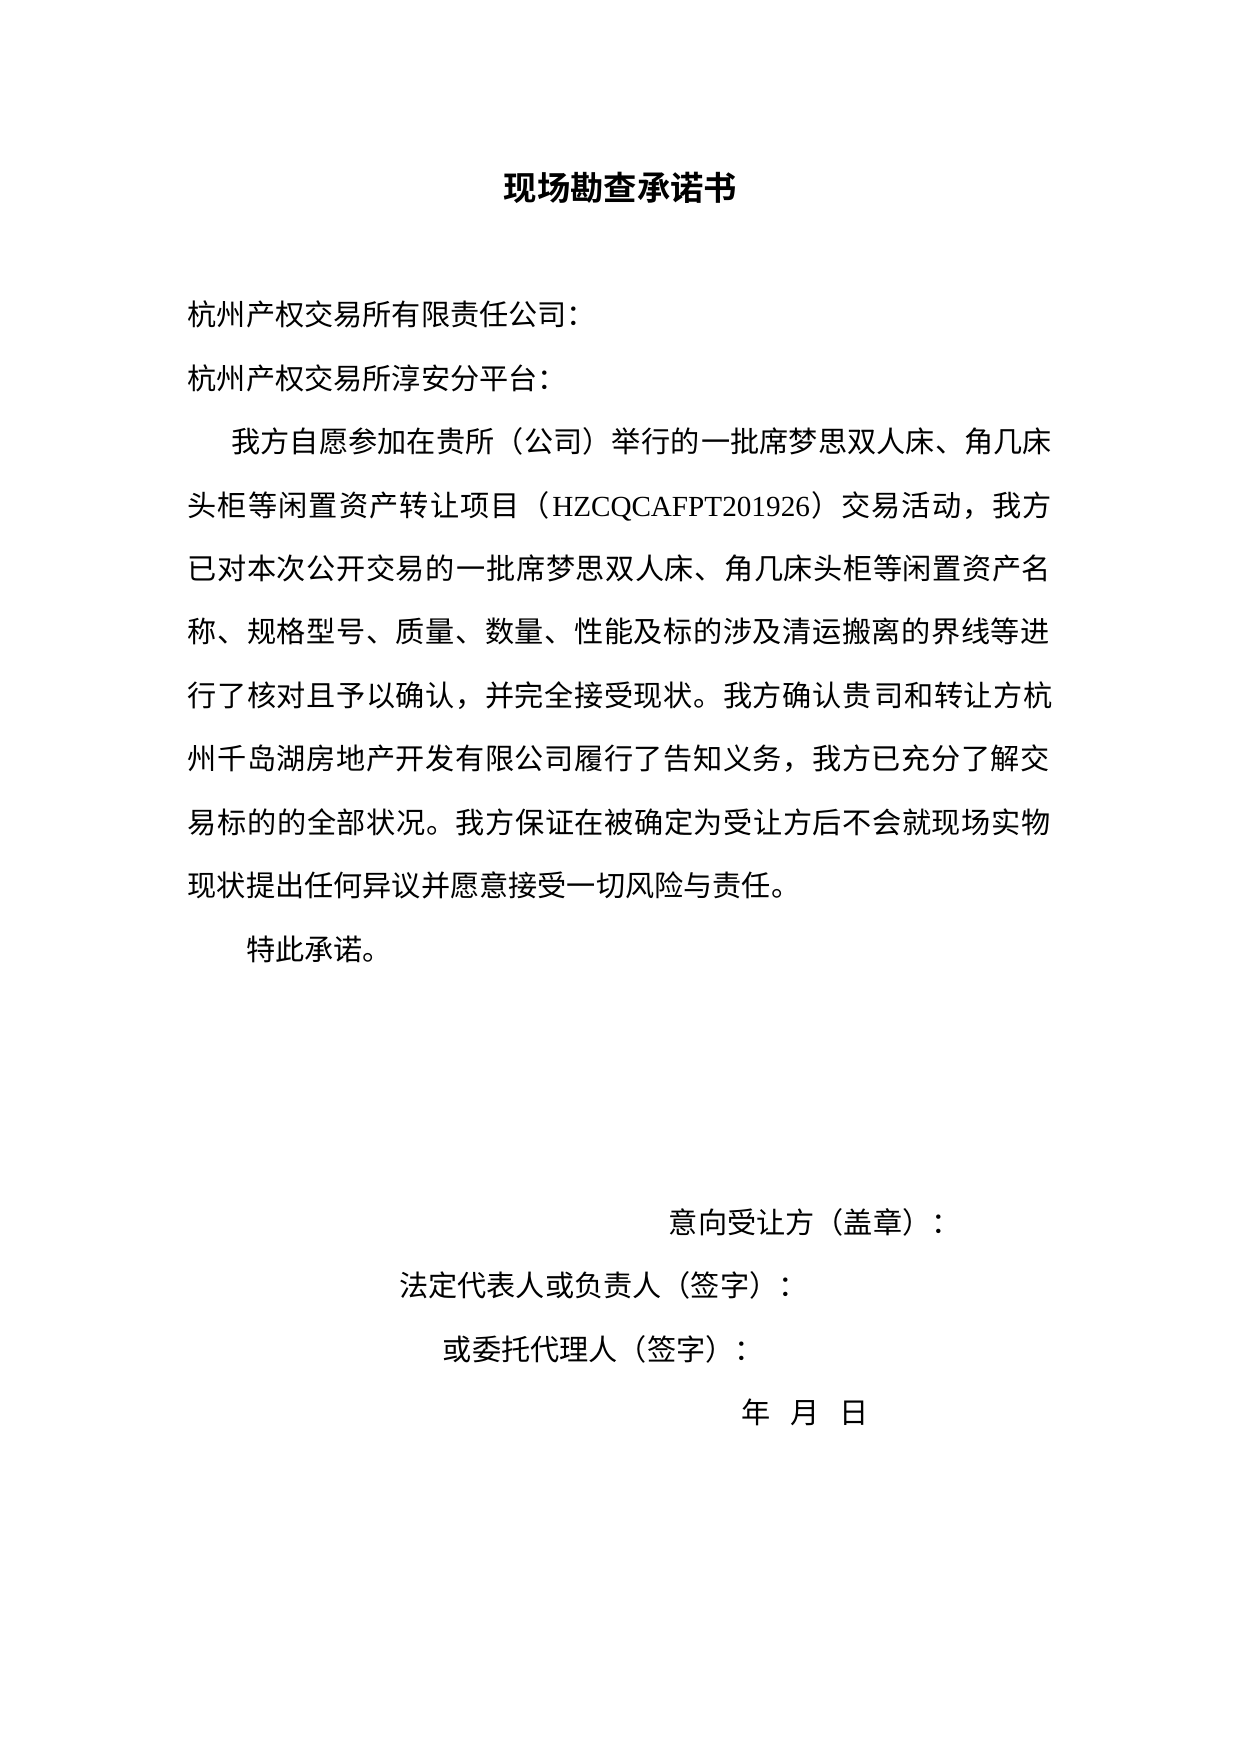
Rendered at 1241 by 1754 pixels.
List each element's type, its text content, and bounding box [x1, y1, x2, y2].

text 特此承诺。 [187, 926, 1053, 968]
text 杭州产权交易所淳安分平台： [187, 355, 1053, 397]
text 意向受让方（盖章）： [187, 1199, 1053, 1242]
text 现场勘查承诺书 [187, 162, 1053, 210]
text 杭州产权交易所有限责任公司： [187, 292, 1053, 334]
text 或委托代理人（签字）： [187, 1326, 1053, 1368]
text 法定代表人或负责人（签字）： [187, 1263, 1053, 1305]
text 年 月 日 [187, 1390, 1053, 1432]
text 我方自愿参加在贵所（公司）举行的一批席梦思双人床、角几床头柜等闲置资产转让项目（HZCQCAFPT201926）交易活动，我方已对本次公开交易的一批席梦思双人床、角几床头柜等闲置资产名称、规格型号、质量、数量、性能及标的涉及清运搬离的界线等进行了核对且予以确认，并完全接受现状。我方确认贵司和转让方杭州千岛湖房地产开发有限公司履行了告知义务，我方已充分了解交易标的的全部状况。我方保证在被确定为受让方后不会就现场实物现状提出任何异议并愿意接受一切风险与责任。 [187, 419, 1053, 905]
